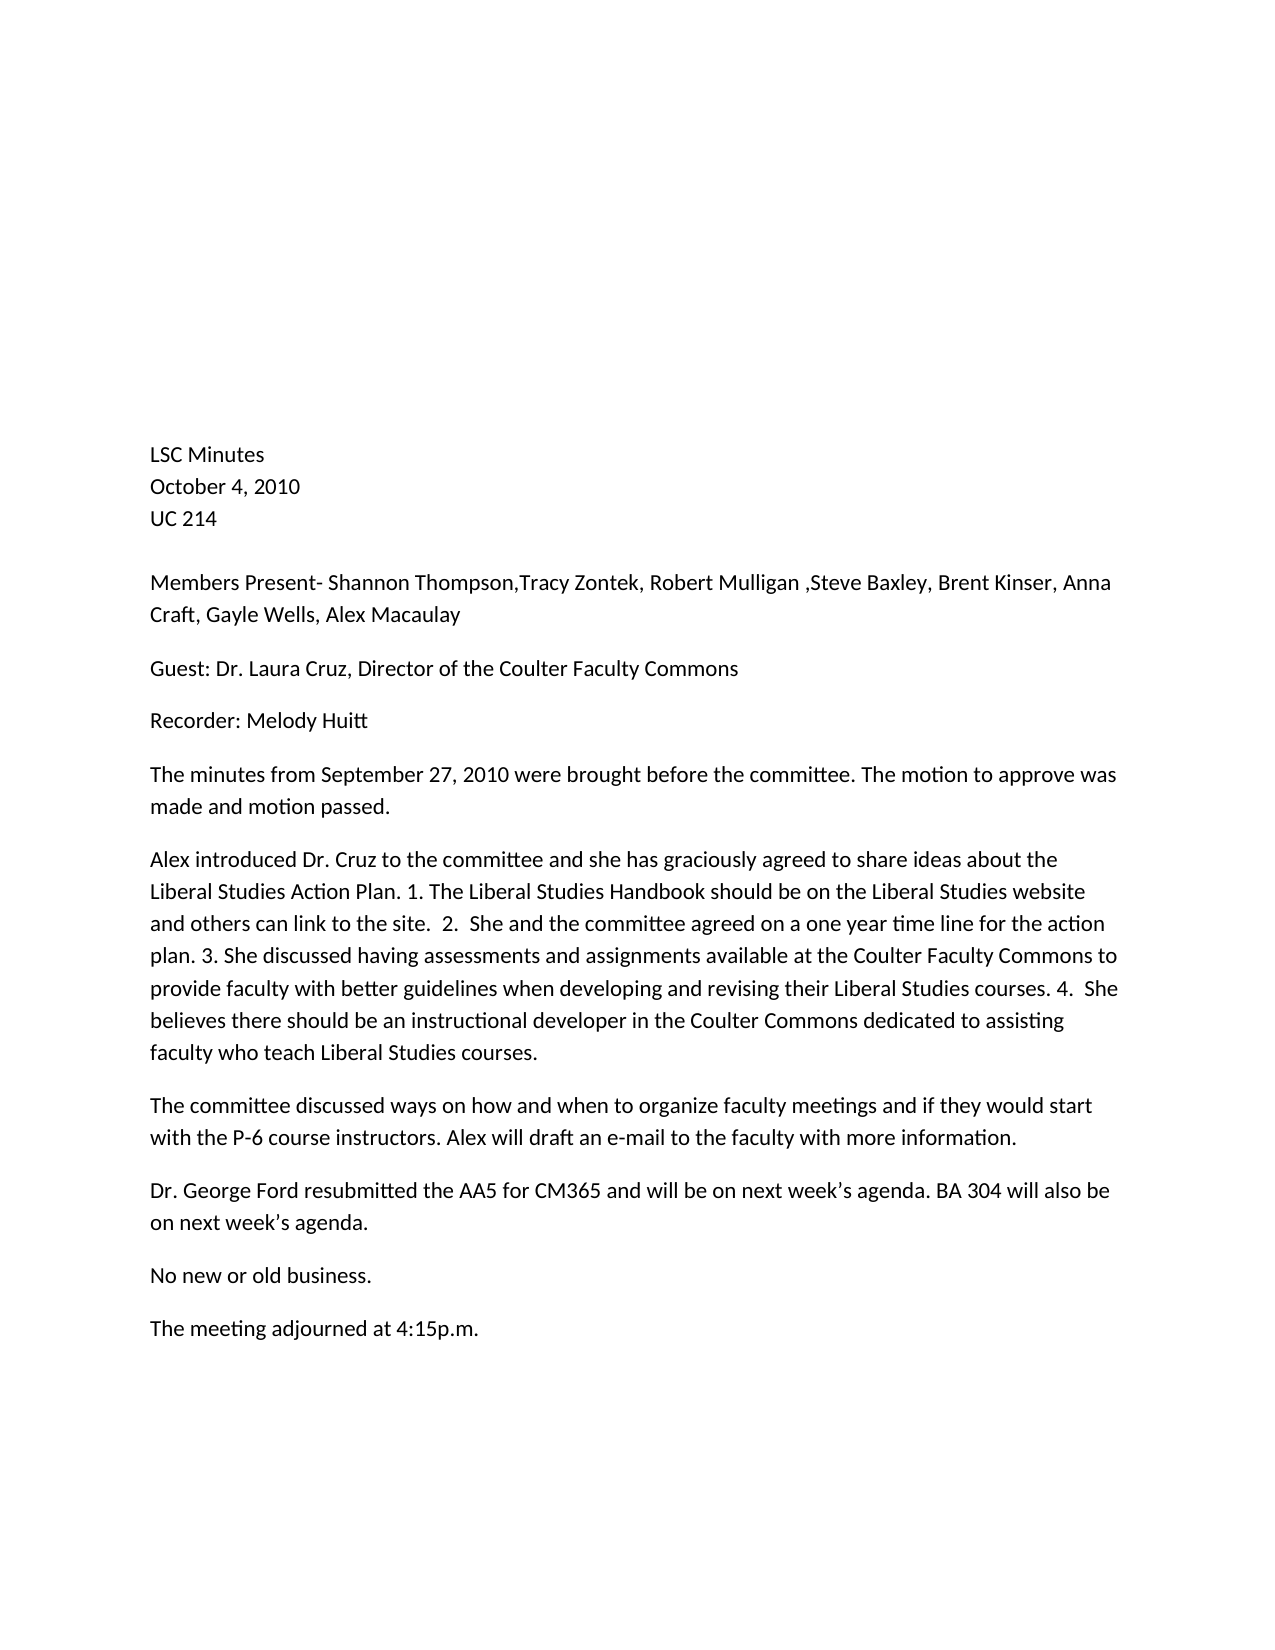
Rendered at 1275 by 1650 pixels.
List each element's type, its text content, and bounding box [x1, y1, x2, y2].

text Alex introduced Dr. Cruz to the committee and she has graciously agreed to share ideas about the Liberal Studies Action Plan. 1. The Liberal Studies Handbook should be on the Liberal Studies website and others can link to the site. 2. She and the committee agreed on a one year time line for the action plan. 3. She discussed having assessments and assignments available at the Coulter Faculty Commons to provide faculty with better guidelines when developing and revising their Liberal Studies courses. 4. She believes there should be an instructional developer in the Coulter Commons dedicated to assisting faculty who teach Liberal Studies courses. [150, 845, 1125, 1066]
text The meeting adjourned at 4:15p.m. [150, 1314, 1125, 1342]
text Guest: Dr. Laura Cruz, Director of the Coulter Faculty Commons [150, 654, 1125, 682]
text No new or old business. [150, 1261, 1125, 1289]
text UC 214 [150, 504, 1125, 532]
text The committee discussed ways on how and when to organize faculty meetings and if they would start with the P-6 course instructors. Alex will draft an e-mail to the faculty with more information. [150, 1091, 1125, 1151]
text The minutes from September 27, 2010 were brought before the committee. The motion to approve was made and motion passed. [150, 760, 1125, 820]
text Members Present- Shannon Thompson,Tracy Zontek, Robert Mulligan ,Steve Baxley, Brent Kinser, Anna Craft, Gayle Wells, Alex Macaulay [150, 568, 1125, 629]
text October 4, 2010 [150, 472, 1125, 500]
text Recorder: Melody Huitt [150, 707, 1125, 735]
text LSC Minutes [150, 440, 1125, 468]
text Dr. George Ford resubmitted the AA5 for CM365 and will be on next week’s agenda. BA 304 will also be on next week’s agenda. [150, 1176, 1125, 1236]
